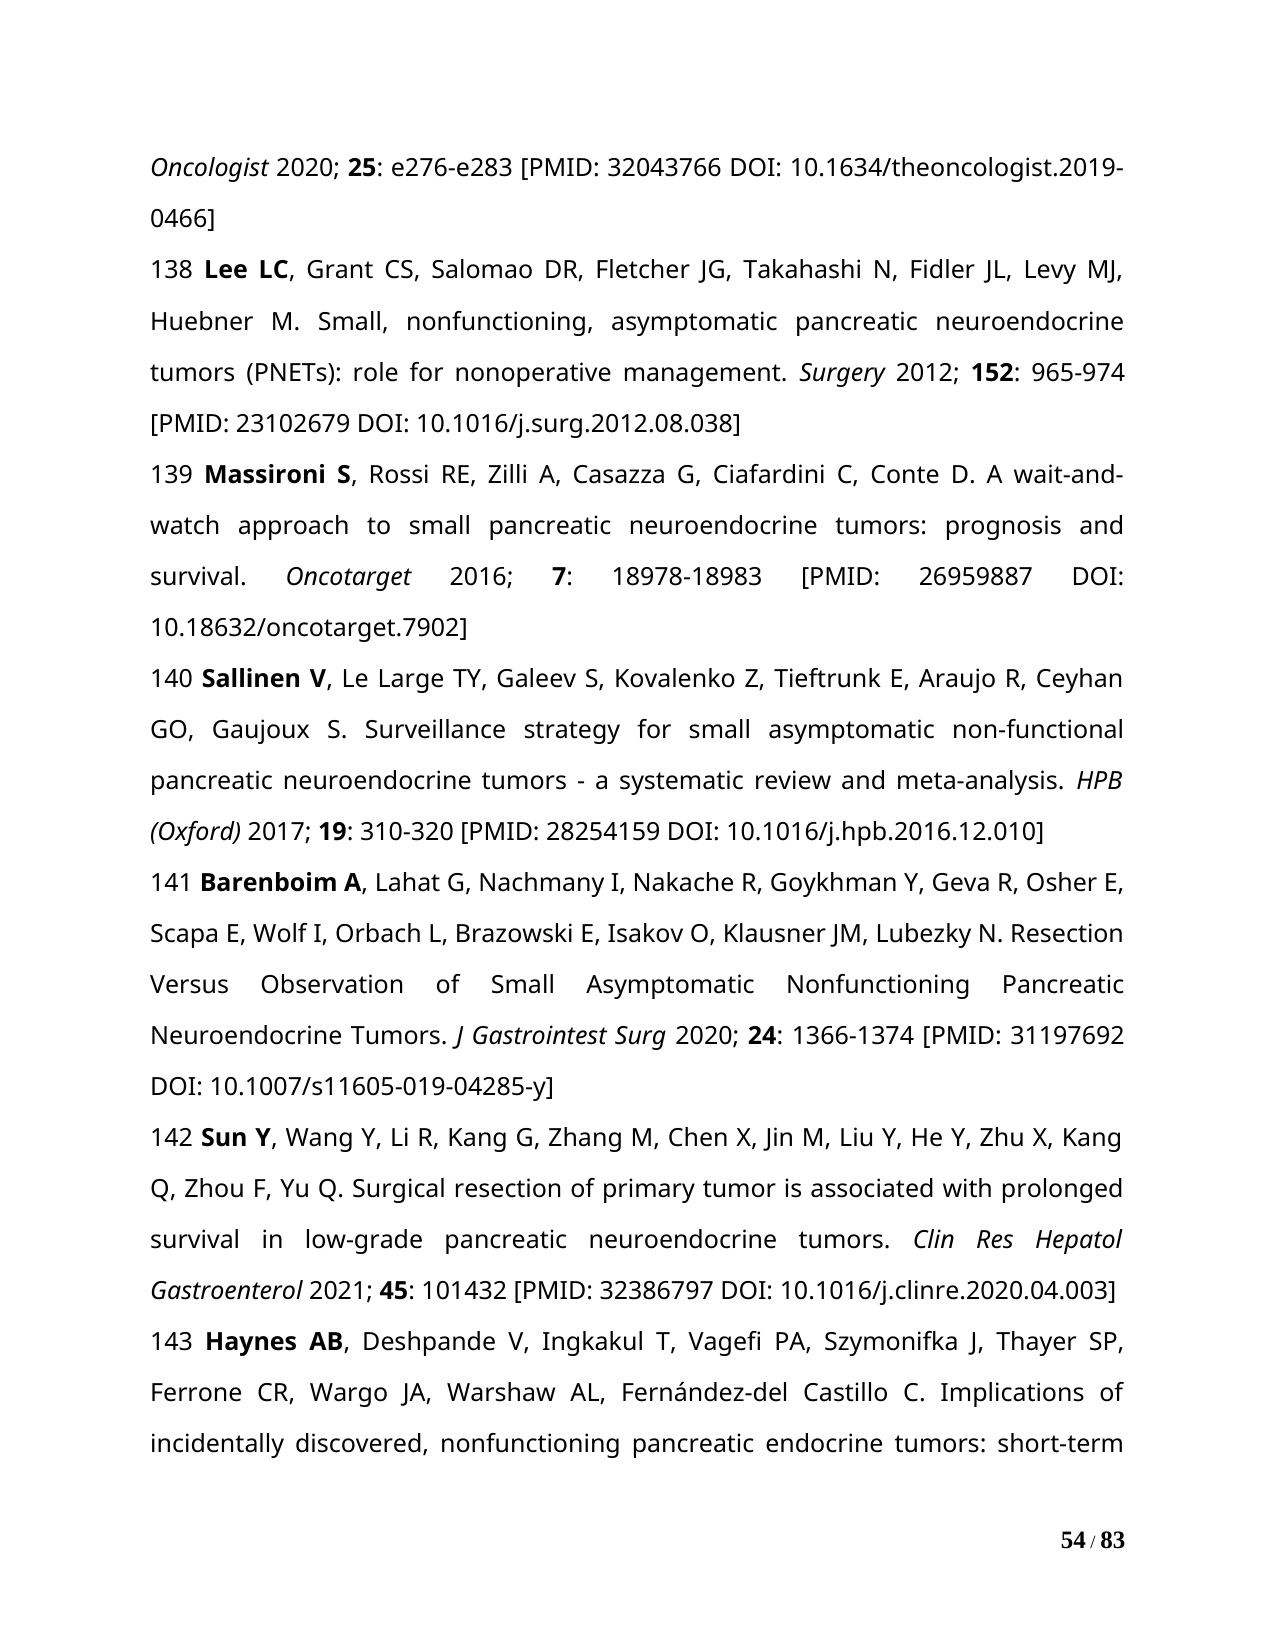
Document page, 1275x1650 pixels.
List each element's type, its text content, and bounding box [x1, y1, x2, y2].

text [150, 1324, 1125, 1460]
text 139 Massironi S, Rossi RE, Zilli A, Casazza G, Ciafardini C, Conte D. A wait-and-watch approach to small pancreatic neuroendocrine tumors: prognosis and survival. Oncotarget 2016; 7: 18978-18983 [PMID: 26959887 DOI: 10.18632/oncotarget.7902] [150, 456, 1125, 643]
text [150, 150, 1125, 235]
text 140 Sallinen V, Le Large TY, Galeev S, Kovalenko Z, Tieftrunk E, Araujo R, Ceyhan GO, Gaujoux S. Surveillance strategy for small asymptomatic non-functional pancreatic neuroendocrine tumors - a systematic review and meta-analysis. HPB (Oxford) 2017; 19: 310-320 [PMID: 28254159 DOI: 10.1016/j.hpb.2016.12.010] [150, 660, 1125, 848]
text 138 Lee LC, Grant CS, Salomao DR, Fletcher JG, Takahashi N, Fidler JL, Levy MJ, Huebner M. Small, nonfunctioning, asymptomatic pancreatic neuroendocrine tumors (PNETs): role for nonoperative management. Surgery 2012; 152: 965-974 [PMID: 23102679 DOI: 10.1016/j.surg.2012.08.038] [150, 252, 1125, 439]
text 142 Sun Y, Wang Y, Li R, Kang G, Zhang M, Chen X, Jin M, Liu Y, He Y, Zhu X, Kang Q, Zhou F, Yu Q. Surgical resection of primary tumor is associated with prolonged survival in low-grade pancreatic neuroendocrine tumors. Clin Res Hepatol Gastroenterol 2021; 45: 101432 [PMID: 32386797 DOI: 10.1016/j.clinre.2020.04.003] [150, 1120, 1125, 1307]
text 141 Barenboim A, Lahat G, Nachmany I, Nakache R, Goykhman Y, Geva R, Osher E, Scapa E, Wolf I, Orbach L, Brazowski E, Isakov O, Klausner JM, Lubezky N. Resection Versus Observation of Small Asymptomatic Nonfunctioning Pancreatic Neuroendocrine Tumors. J Gastrointest Surg 2020; 24: 1366-1374 [PMID: 31197692 DOI: 10.1007/s11605-019-04285-y] [150, 864, 1125, 1103]
